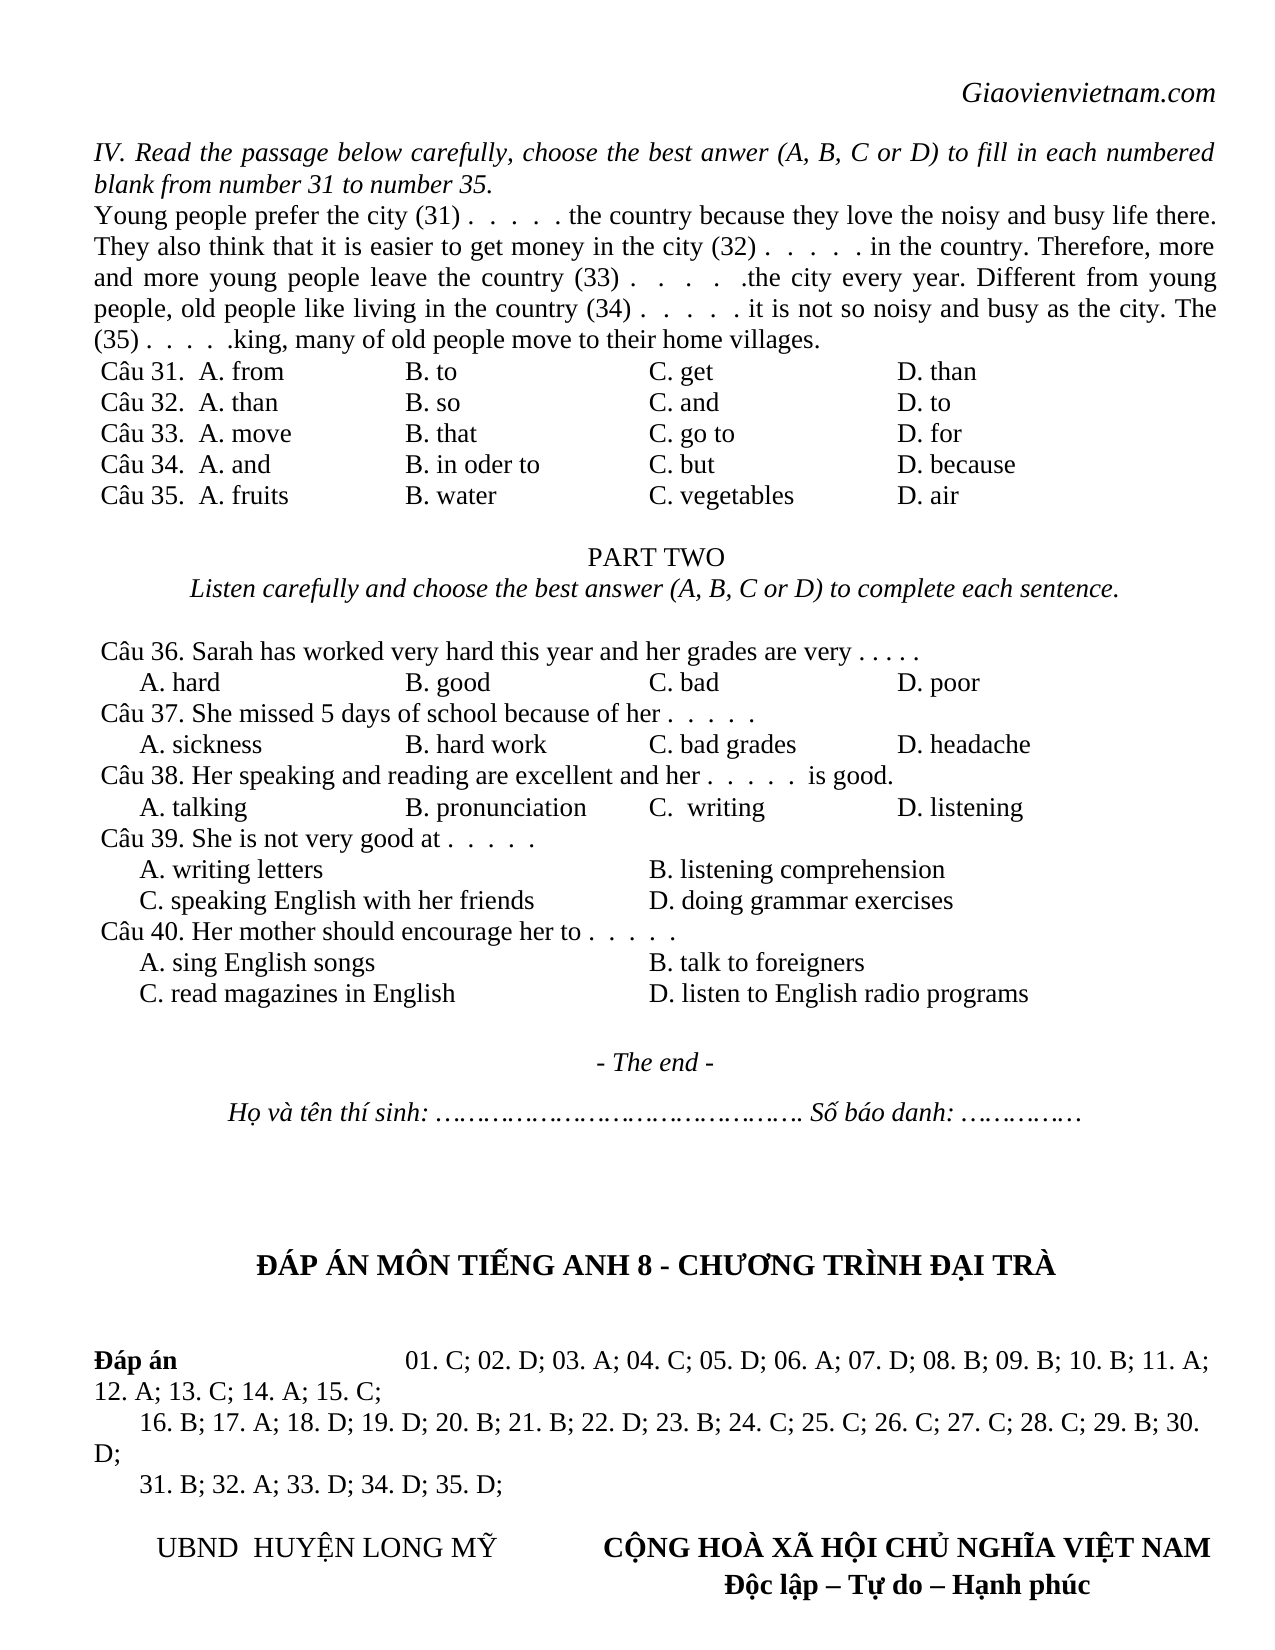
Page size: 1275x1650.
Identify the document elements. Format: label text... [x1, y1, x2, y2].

text Đáp án 01. C; 02. D; 03. A; 04. C; 05. D; 06. A; 07. D; 08. B; 09. B; 10. B; 11. A; 12. A; 13. C; 14. A; 15. C; [94, 1344, 1219, 1406]
text 16. B; 17. A; 18. D; 19. D; 20. B; 21. B; 22. D; 23. B; 24. C; 25. C; 26. C; 27. C; 28. C; 29. B; 30. D; [94, 1406, 1219, 1468]
text Câu 36. Sarah has worked very hard this year and her grades are very . . . . . [94, 635, 1219, 666]
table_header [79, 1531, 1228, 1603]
text - The end - [94, 1046, 1219, 1077]
text IV. Read the passage below carefully, choose the best anwer (A, B, C or D) to fill in each numbered blank from number 31 to number 35. [94, 137, 1219, 199]
text A. hard B. good C. bad D. poor [94, 666, 1219, 697]
text Câu 34. A. and B. in oder to C. but D. because [94, 448, 1219, 479]
text Câu 32. A. than B. so C. and D. to [94, 386, 1219, 417]
text Câu 35. A. fruits B. water C. vegetables D. air [94, 479, 1219, 510]
text Câu 40. Her mother should encourage her to . . . . . [94, 915, 1219, 946]
text Câu 39. She is not very good at . . . . . [94, 822, 1219, 853]
text C. read magazines in English D. listen to English radio programs [94, 977, 1219, 1009]
text A. sing English songs B. talk to foreigners [94, 946, 1219, 977]
text 31. B; 32. A; 33. D; 34. D; 35. D; [94, 1468, 1219, 1499]
text Listen carefully and choose the best answer (A, B, C or D) to complete each sentence. [94, 573, 1219, 604]
text ĐÁP ÁN MÔN TIẾNG ANH 8 - CHƯƠNG TRÌNH ĐẠI TRÀ [94, 1247, 1219, 1281]
text Câu 33. A. move B. that C. go to D. for [94, 417, 1219, 448]
text Young people prefer the city (31) . . . . . the country because they love the noisy and busy life there. They also think that it is easier to get money in the city (32) . . . . . in the country. Therefore, more and more young people leave the country (33) . . . . .the city every year. Different from young people, old people like living in the country (34) . . . . . it is not so noisy and busy as the city. The (35) . . . . .king, many of old people move to their home villages. [94, 199, 1219, 354]
text A. talking B. pronunciation C. writing D. listening [94, 791, 1219, 822]
text PART TWO [94, 541, 1219, 573]
text Câu 38. Her speaking and reading are excellent and her . . . . . is good. [94, 759, 1219, 791]
text A. sickness B. hard work C. bad grades D. headache [94, 728, 1219, 759]
text C. speaking English with her friends D. doing grammar exercises [94, 884, 1219, 915]
text A. writing letters B. listening comprehension [94, 853, 1219, 884]
text Câu 31. A. from B. to C. get D. than [94, 354, 1219, 386]
text Họ và tên thí sinh: ………………………………………. Số báo danh: …………… [94, 1096, 1219, 1127]
text Câu 37. She missed 5 days of school because of her . . . . . [94, 697, 1219, 728]
